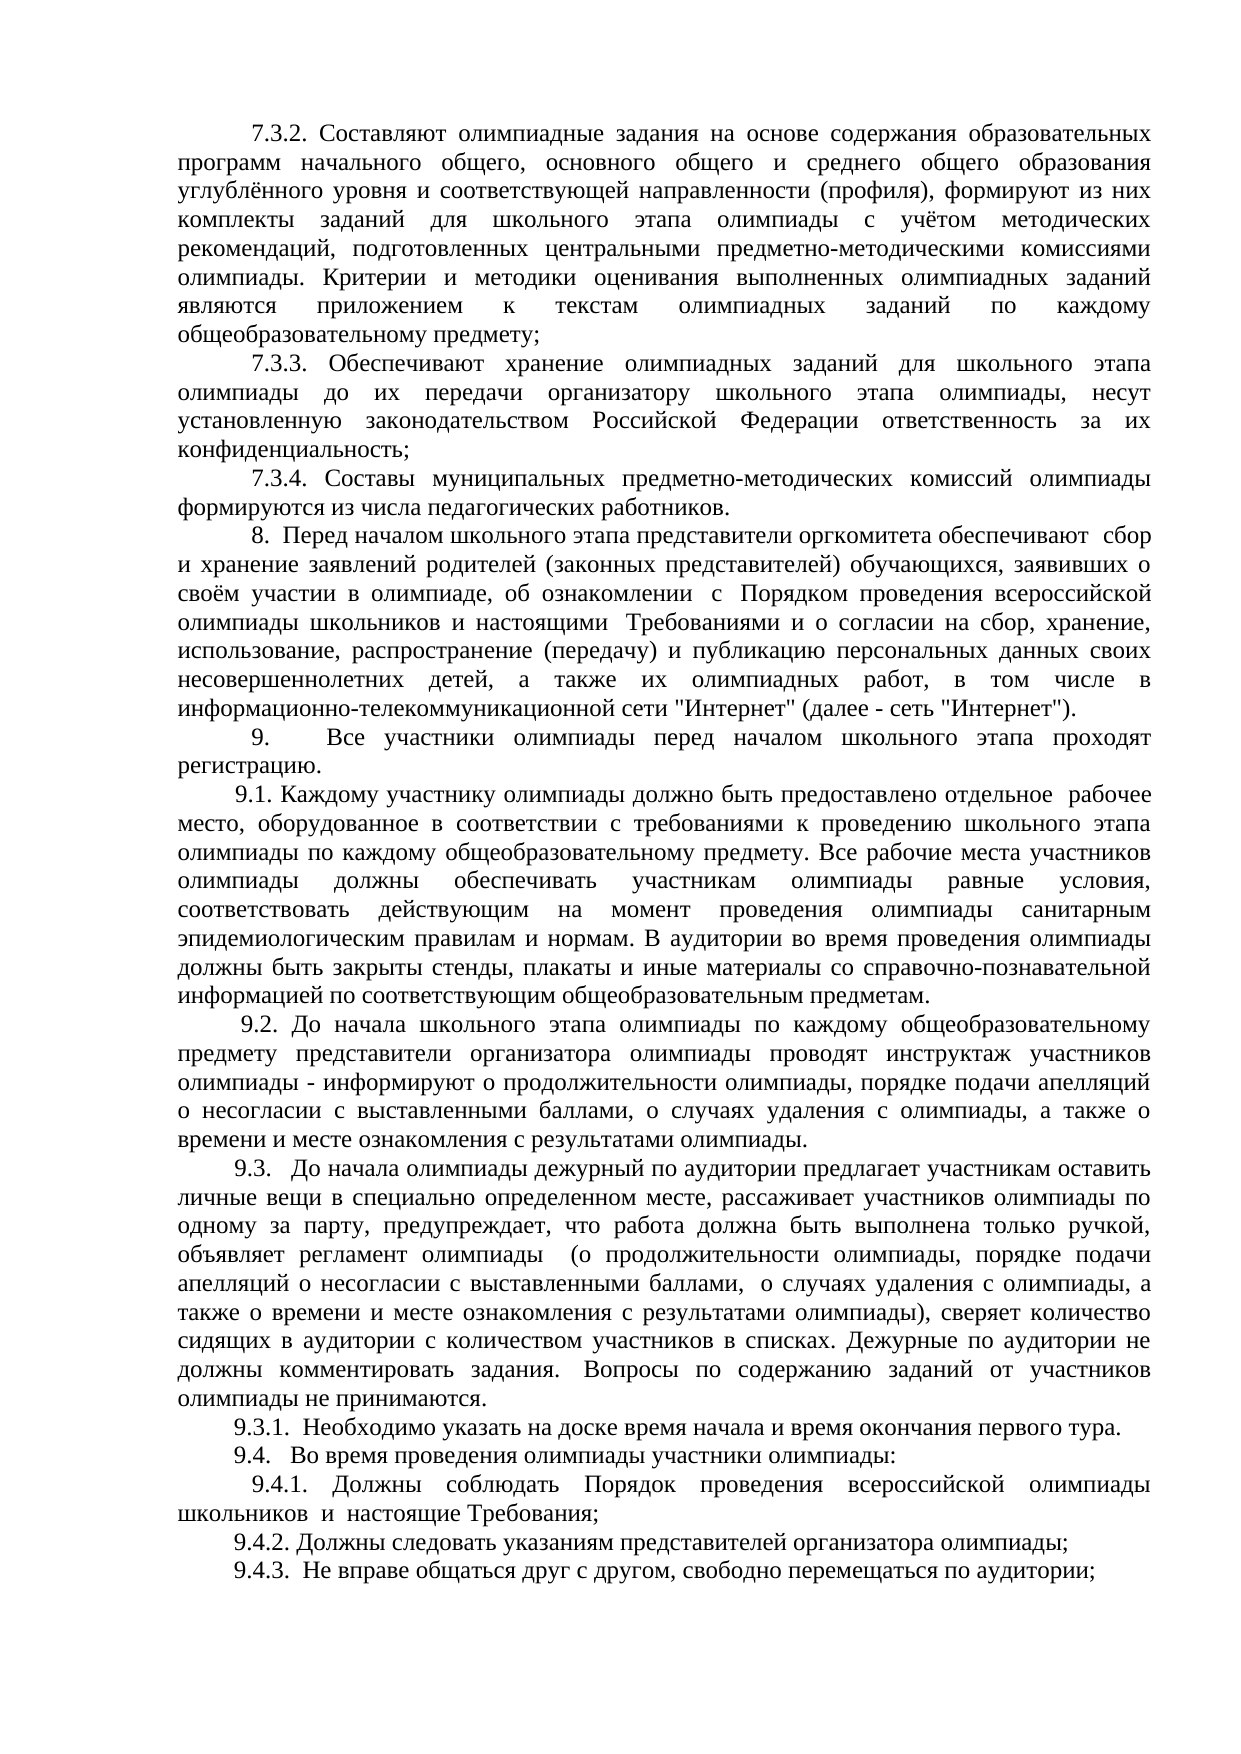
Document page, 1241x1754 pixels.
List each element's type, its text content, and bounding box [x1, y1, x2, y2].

text 7.3.2. Составляют олимпиадные задания на основе содержания образовательных программ начального общего, основного общего и среднего общего образования углублённого уровня и соответствующей направленности (профиля), формируют из них комплекты заданий для школьного этапа олимпиады с учётом методических рекомендаций, подготовленных центральными предметно-методическими комиссиями олимпиады. Критерии и методики оценивания выполненных олимпиадных заданий являются приложением к текстам олимпиадных заданий по каждому общеобразовательному предмету; [177, 118, 1152, 348]
text 9.1. Каждому участнику олимпиады должно быть предоставлено отдельное рабочее место, оборудованное в соответствии с требованиями к проведению школьного этапа олимпиады по каждому общеобразовательному предмету. Все рабочие места участников олимпиады должны обеспечивать участникам олимпиады равные условия, соответствовать действующим на момент проведения олимпиады санитарным эпидемиологическим правилам и нормам. В аудитории во время проведения олимпиады должны быть закрыты стенды, плакаты и иные материалы со справочно-познавательной информацией по соответствующим общеобразовательным предметам. [177, 779, 1152, 1009]
text 7.3.3. Обеспечивают хранение олимпиадных заданий для школьного этапа олимпиады до их передачи организатору школьного этапа олимпиады, несут установленную законодательством Российской Федерации ответственность за их конфиденциальность; [177, 348, 1152, 463]
text 9. Все участники олимпиады перед началом школьного этапа проходят регистрацию. [177, 722, 1152, 779]
text 9.4. Во время проведения олимпиады участники олимпиады: [177, 1441, 1152, 1469]
text 9.4.2. Должны следовать указаниям представителей организатора олимпиады; [177, 1527, 1152, 1556]
text 9.3. До начала олимпиады дежурный по аудитории предлагает участникам оставить личные вещи в специально определенном месте, рассаживает участников олимпиады по одному за парту, предупреждает, что работа должна быть выполнена только ручкой, объявляет регламент олимпиады (о продолжительности олимпиады, порядке подачи апелляций о несогласии с выставленными баллами, о случаях удаления с олимпиады, а также о времени и месте ознакомления с результатами олимпиады), сверяет количество сидящих в аудитории с количеством участников в списках. Дежурные по аудитории не должны комментировать задания. Вопросы по содержанию заданий от участников олимпиады не принимаются. [177, 1153, 1152, 1412]
text 9.3.1. Необходимо указать на доске время начала и время окончания первого тура. [177, 1412, 1152, 1441]
text 7.3.4. Составы муниципальных предметно-методических комиссий олимпиады формируются из числа педагогических работников. [177, 463, 1152, 521]
text 9.2. До начала школьного этапа олимпиады по каждому общеобразовательному предмету представители организатора олимпиады проводят инструктаж участников олимпиады - информируют о продолжительности олимпиады, порядке подачи апелляций о несогласии с выставленными баллами, о случаях удаления с олимпиады, а также о времени и месте ознакомления с результатами олимпиады. [177, 1009, 1152, 1153]
text 8. Перед началом школьного этапа представители оргкомитета обеспечивают сбор и хранение заявлений родителей (законных представителей) обучающихся, заявивших о своём участии в олимпиаде, об ознакомлении с Порядком проведения всероссийской олимпиады школьников и настоящими Требованиями и о согласии на сбор, хранение, использование, распространение (передачу) и публикацию персональных данных своих несовершеннолетних детей, а также их олимпиадных работ, в том числе в информационно-телекоммуникационной сети "Интернет" (далее - сеть "Интернет"). [177, 521, 1152, 722]
text 9.4.1. Должны соблюдать Порядок проведения всероссийской олимпиады школьников и настоящие Требования; [177, 1469, 1152, 1527]
text 9.4.3. Не вправе общаться друг с другом, свободно перемещаться по аудитории; [177, 1556, 1152, 1584]
